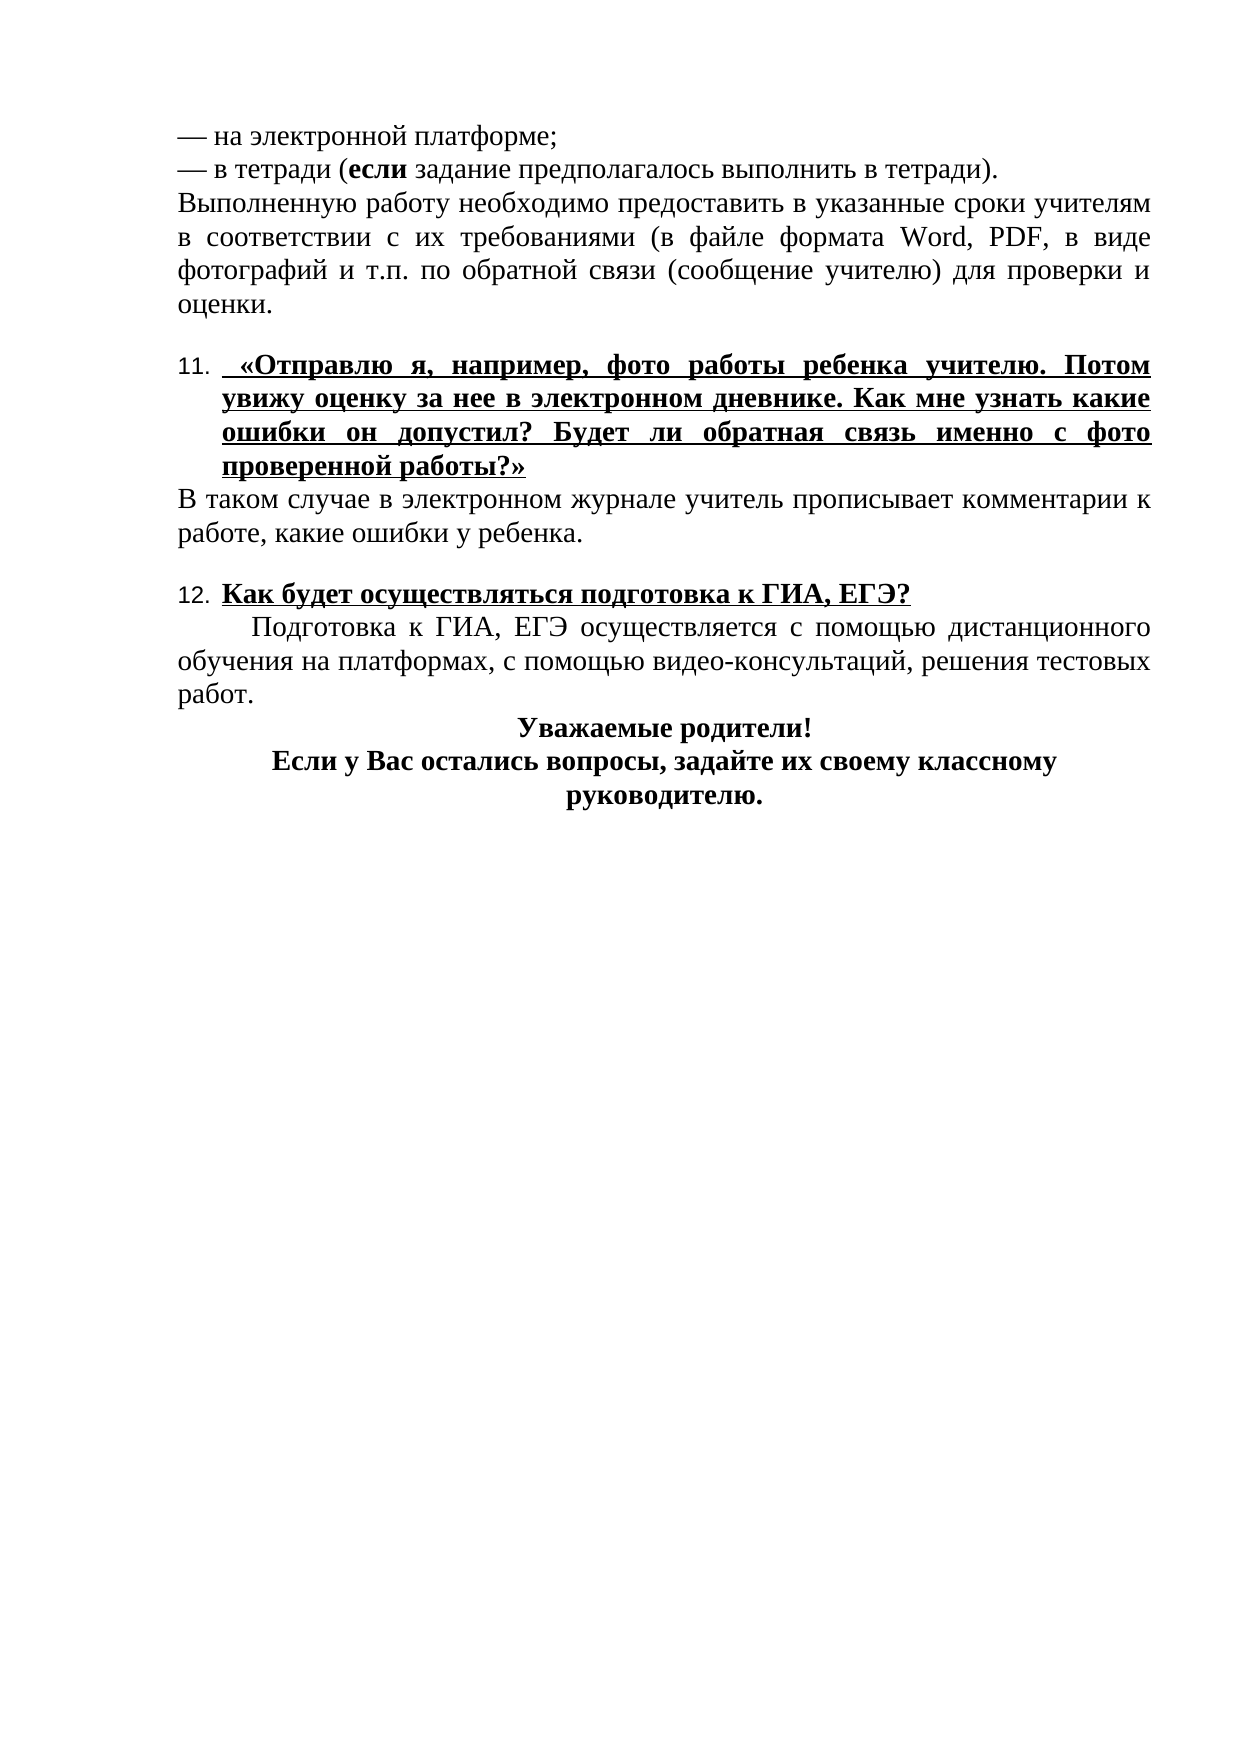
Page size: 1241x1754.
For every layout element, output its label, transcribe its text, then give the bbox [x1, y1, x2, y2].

text Уважаемые родители! [177, 710, 1152, 743]
list Как будет осуществляться подготовка к ГИА, ЕГЭ? [177, 576, 1152, 609]
text Если у Вас остались вопросы, задайте их своему классному руководителю. [177, 743, 1152, 811]
text В таком случае в электронном журнале учитель прописывает комментарии к работе, какие ошибки у ребенка. [177, 481, 1152, 548]
text Подготовка к ГИА, ЕГЭ осуществляется с помощью дистанционного обучения на платформах, с помощью видео-консультаций, решения тестовых работ. [177, 609, 1152, 710]
list «Отправлю я, например, фото работы ребенка учителю. Потом увижу оценку за нее в электронном дневнике. Как мне узнать какие ошибки он допустил? Будет ли обратная связь именно с фото проверенной работы?» [177, 347, 1152, 481]
text — в тетради (если задание предполагалось выполнить в тетради). [177, 152, 1152, 185]
text — на электронной платформе; [177, 118, 1152, 152]
text Выполненную работу необходимо предоставить в указанные сроки учителям в соответствии с их требованиями (в файле формата Word, PDF, в виде фотографий и т.п. по обратной связи (сообщение учителю) для проверки и оценки. [177, 185, 1152, 319]
